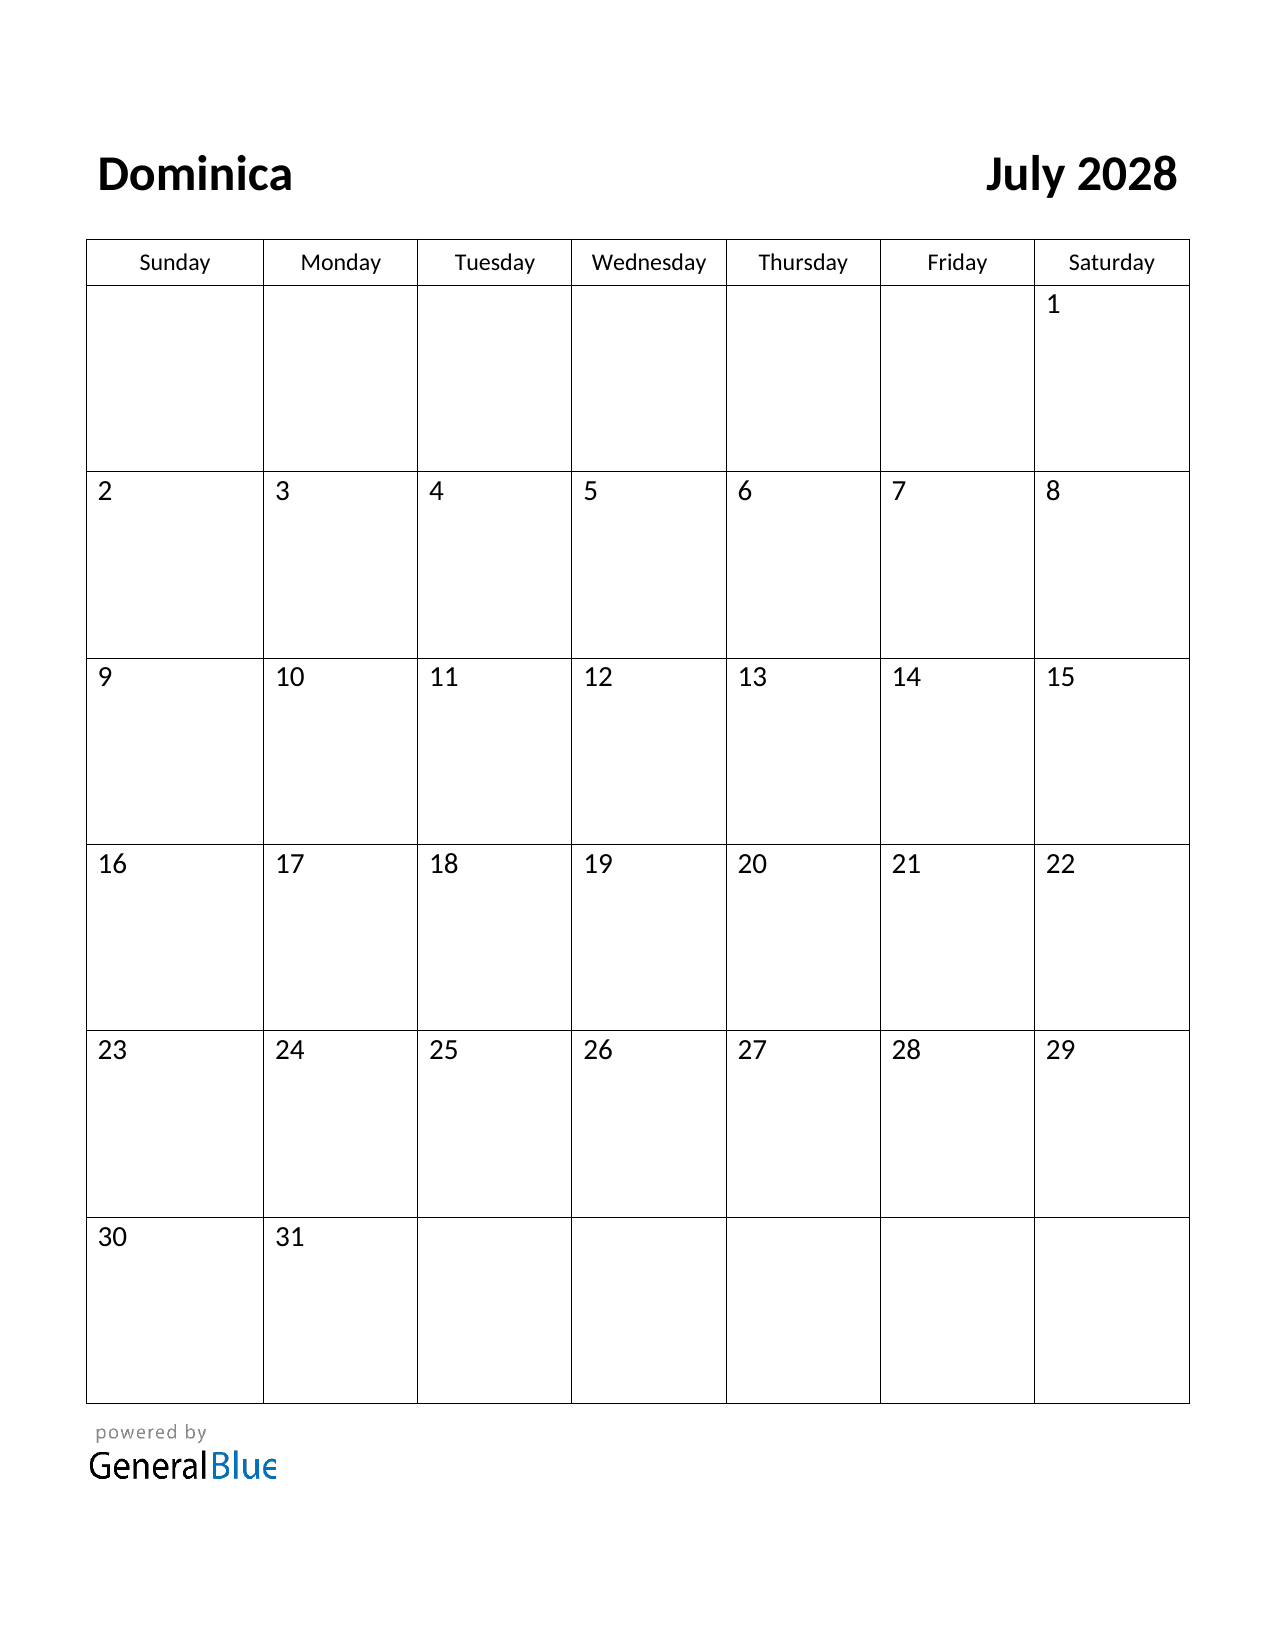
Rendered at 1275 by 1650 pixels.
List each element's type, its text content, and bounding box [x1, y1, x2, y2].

table_cell 27 [727, 1031, 880, 1064]
table_cell [87, 1064, 263, 1217]
table_cell [881, 505, 1034, 657]
table_cell [264, 318, 417, 471]
table_cell 15 [1035, 659, 1189, 691]
table_cell [87, 505, 263, 657]
table_cell [87, 691, 263, 844]
table_cell [264, 505, 417, 657]
table_cell [1035, 505, 1189, 657]
table_cell [881, 878, 1034, 1030]
table_cell 16 [87, 845, 263, 877]
table_cell 30 [87, 1218, 263, 1250]
table_cell [87, 286, 263, 318]
table_cell [264, 1250, 417, 1403]
table_cell [572, 1064, 726, 1217]
table_cell [87, 318, 263, 471]
table_cell [87, 878, 263, 1030]
table_cell 31 [264, 1218, 417, 1250]
table_cell 19 [572, 845, 726, 877]
table_cell [264, 286, 417, 318]
table_cell 12 [572, 659, 726, 691]
table_cell [418, 1250, 571, 1403]
table_cell [572, 505, 726, 657]
table_cell 23 [87, 1031, 263, 1064]
table_cell [727, 1250, 880, 1403]
table_cell [727, 286, 880, 318]
table_cell [881, 1064, 1034, 1217]
table_cell [418, 691, 571, 844]
table_cell Tuesday [418, 240, 571, 284]
table_cell 10 [264, 659, 417, 691]
table_cell [418, 878, 571, 1030]
table_cell 18 [418, 845, 571, 877]
table_cell [727, 1064, 880, 1217]
table_cell [418, 505, 571, 657]
table_cell 11 [418, 659, 571, 691]
table_cell [87, 1250, 263, 1403]
table_cell 22 [1035, 845, 1189, 877]
table_cell [727, 318, 880, 471]
table_cell [727, 691, 880, 844]
table_cell [264, 691, 417, 844]
table_cell [881, 1218, 1034, 1250]
table_cell 24 [264, 1031, 417, 1064]
table_cell 26 [572, 1031, 726, 1064]
table_cell [727, 1218, 880, 1250]
table_cell 21 [881, 845, 1034, 877]
table_cell Saturday [1035, 240, 1189, 284]
picture [88, 1421, 276, 1484]
table_cell Friday [881, 240, 1034, 284]
table_cell [418, 1218, 571, 1250]
table_cell [881, 318, 1034, 471]
table_cell [418, 286, 571, 318]
table_cell 28 [881, 1031, 1034, 1064]
table_cell [572, 1218, 726, 1250]
table_cell [572, 1250, 726, 1403]
table_cell 1 [1035, 286, 1189, 318]
table_cell 25 [418, 1031, 571, 1064]
table_cell 5 [572, 472, 726, 504]
table_cell [1035, 878, 1189, 1030]
table_cell Wednesday [572, 240, 726, 284]
table_cell [572, 286, 726, 318]
table_cell [881, 1250, 1034, 1403]
table_cell [264, 1064, 417, 1217]
table_cell [572, 878, 726, 1030]
table_cell 6 [727, 472, 880, 504]
table_cell [1035, 1218, 1189, 1250]
table_cell [418, 1064, 571, 1217]
table_cell [1035, 318, 1189, 471]
table_cell 7 [881, 472, 1034, 504]
table_cell 3 [264, 472, 417, 504]
table_cell 13 [727, 659, 880, 691]
table_cell [881, 286, 1034, 318]
table_cell 17 [264, 845, 417, 877]
table_cell 8 [1035, 472, 1189, 504]
table_cell 29 [1035, 1031, 1189, 1064]
table_cell 14 [881, 659, 1034, 691]
table_cell [727, 505, 880, 657]
table_cell [1035, 1250, 1189, 1403]
table_cell [727, 878, 880, 1030]
table_cell Monday [264, 240, 417, 284]
table_header Dominica [86, 105, 572, 239]
table_cell [1035, 691, 1189, 844]
table_cell [418, 318, 571, 471]
table_cell [1035, 1064, 1189, 1217]
table_cell Sunday [87, 240, 263, 284]
table_cell Thursday [727, 240, 880, 284]
table_cell [572, 318, 726, 471]
table_cell 20 [727, 845, 880, 877]
table_cell 2 [87, 472, 263, 504]
table_header July 2028 [572, 105, 1189, 239]
table_cell 9 [87, 659, 263, 691]
table_cell [264, 878, 417, 1030]
table_cell [572, 691, 726, 844]
table_cell 4 [418, 472, 571, 504]
table_cell [86, 1404, 1189, 1502]
table_cell [881, 691, 1034, 844]
